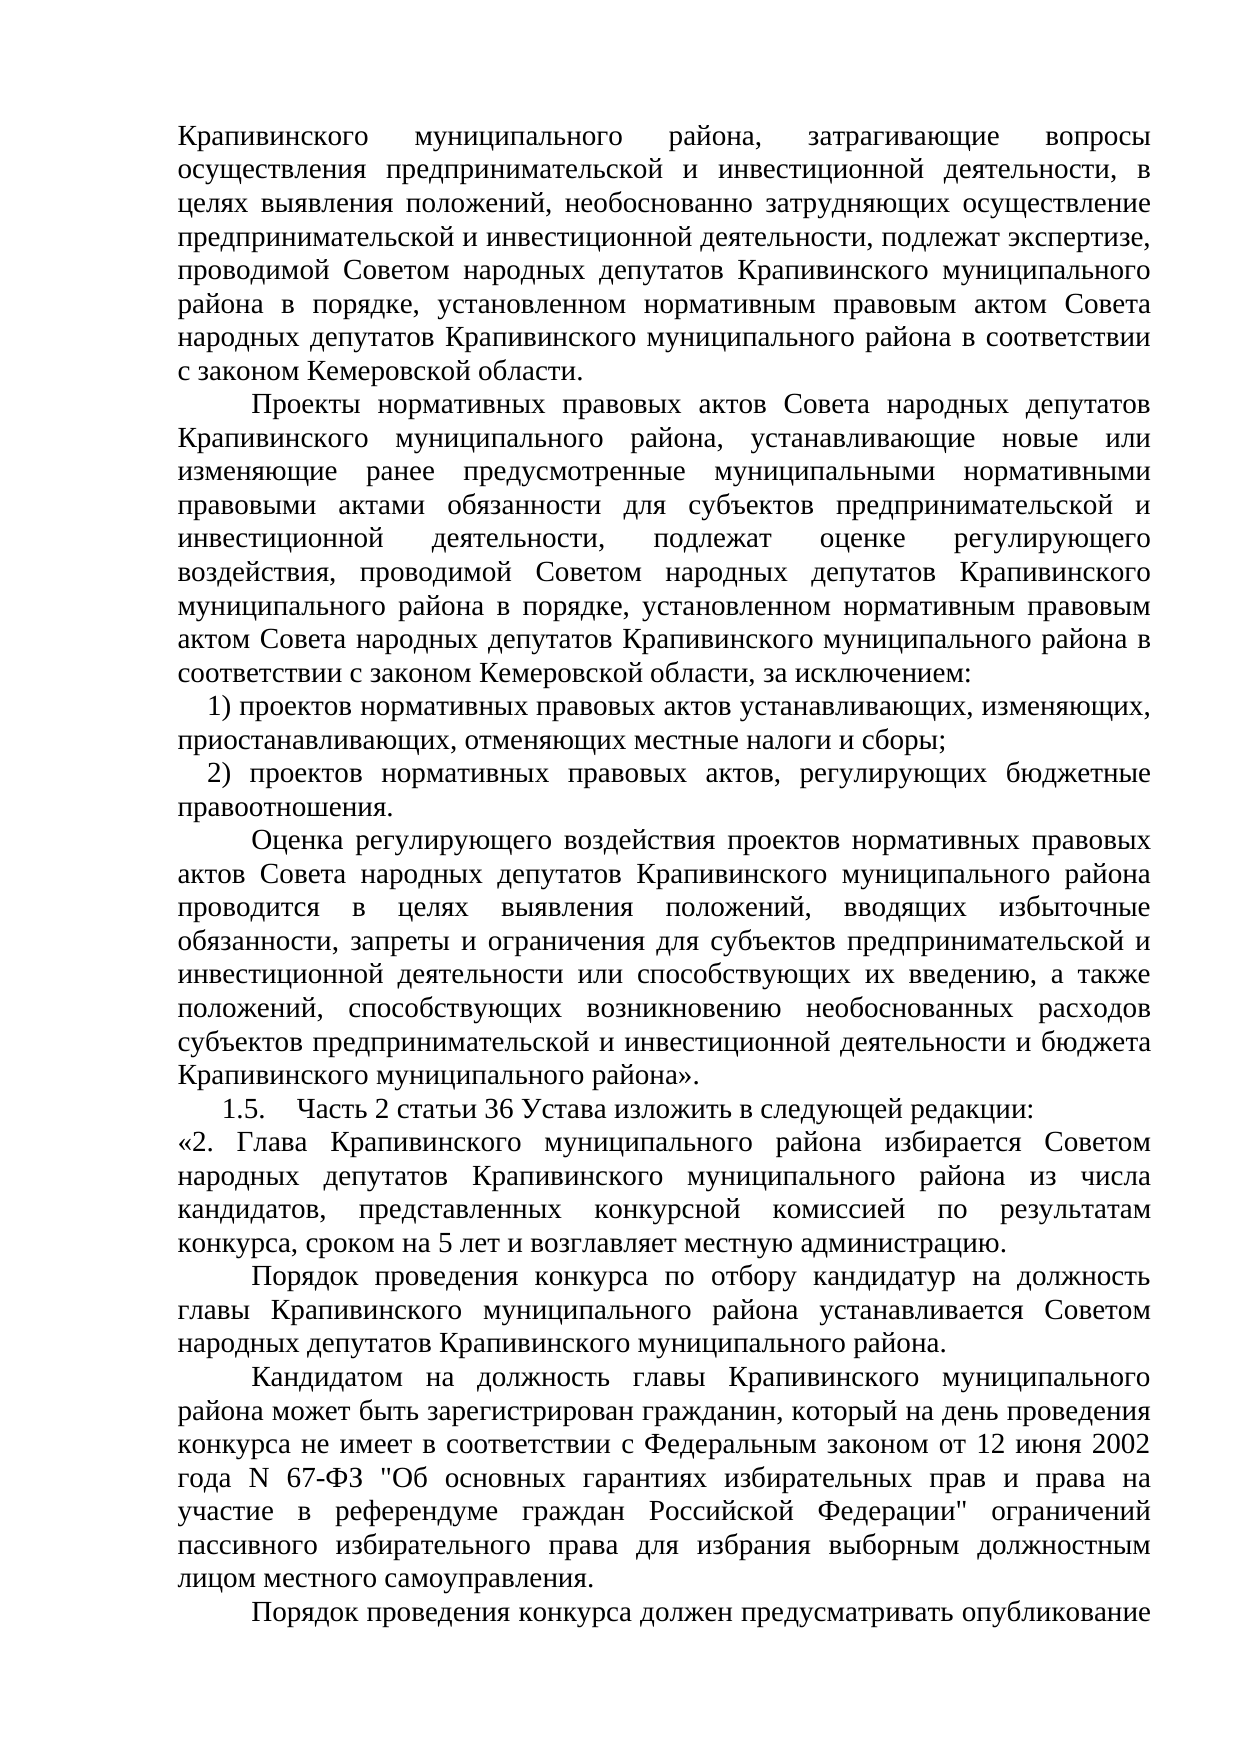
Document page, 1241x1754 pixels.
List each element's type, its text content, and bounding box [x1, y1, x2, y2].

text Проекты нормативных правовых актов Совета народных депутатов Крапивинского муниципального района, устанавливающие новые или изменяющие ранее предусмотренные муниципальными нормативными правовыми актами обязанности для субъектов предпринимательской и инвестиционной деятельности, подлежат оценке регулирующего воздействия, проводимой Советом народных депутатов Крапивинского муниципального района в порядке, установленном нормативным правовым актом Совета народных депутатов Крапивинского муниципального района в соответствии с законом Кемеровской области, за исключением: [177, 386, 1152, 688]
text Оценка регулирующего воздействия проектов нормативных правовых актов Совета народных депутатов Крапивинского муниципального района проводится в целях выявления положений, вводящих избыточные обязанности, запреты и ограничения для субъектов предпринимательской и инвестиционной деятельности или способствующих их введению, а также положений, способствующих возникновению необоснованных расходов субъектов предпринимательской и инвестиционной деятельности и бюджета Крапивинского муниципального района». [177, 822, 1152, 1091]
text Кандидатом на должность главы Крапивинского муниципального района может быть зарегистрирован гражданин, который на день проведения конкурса не имеет в соответствии с Федеральным законом от 12 июня 2002 года N 67-ФЗ "Об основных гарантиях избирательных прав и права на участие в референдуме граждан Российской Федерации" ограничений пассивного избирательного права для избрания выборным должностным лицом местного самоуправления. [177, 1359, 1152, 1594]
list «2. Глава Крапивинского муниципального района избирается Советом народных депутатов Крапивинского муниципального района из числа кандидатов, представленных конкурсной комиссией по результатам конкурса, сроком на 5 лет и возглавляет местную администрацию. [177, 1124, 1152, 1258]
text 2) проектов нормативных правовых актов, регулирующих бюджетные правоотношения. [177, 755, 1152, 822]
list Часть 2 статьи 36 Устава изложить в следующей редакции: [222, 1091, 1152, 1124]
text 1) проектов нормативных правовых актов устанавливающих, изменяющих, приостанавливающих, отменяющих местные налоги и сборы; [177, 688, 1152, 755]
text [177, 1594, 1152, 1627]
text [177, 118, 1152, 386]
text Порядок проведения конкурса по отбору кандидатур на должность главы Крапивинского муниципального района устанавливается Советом народных депутатов Крапивинского муниципального района. [177, 1258, 1152, 1359]
